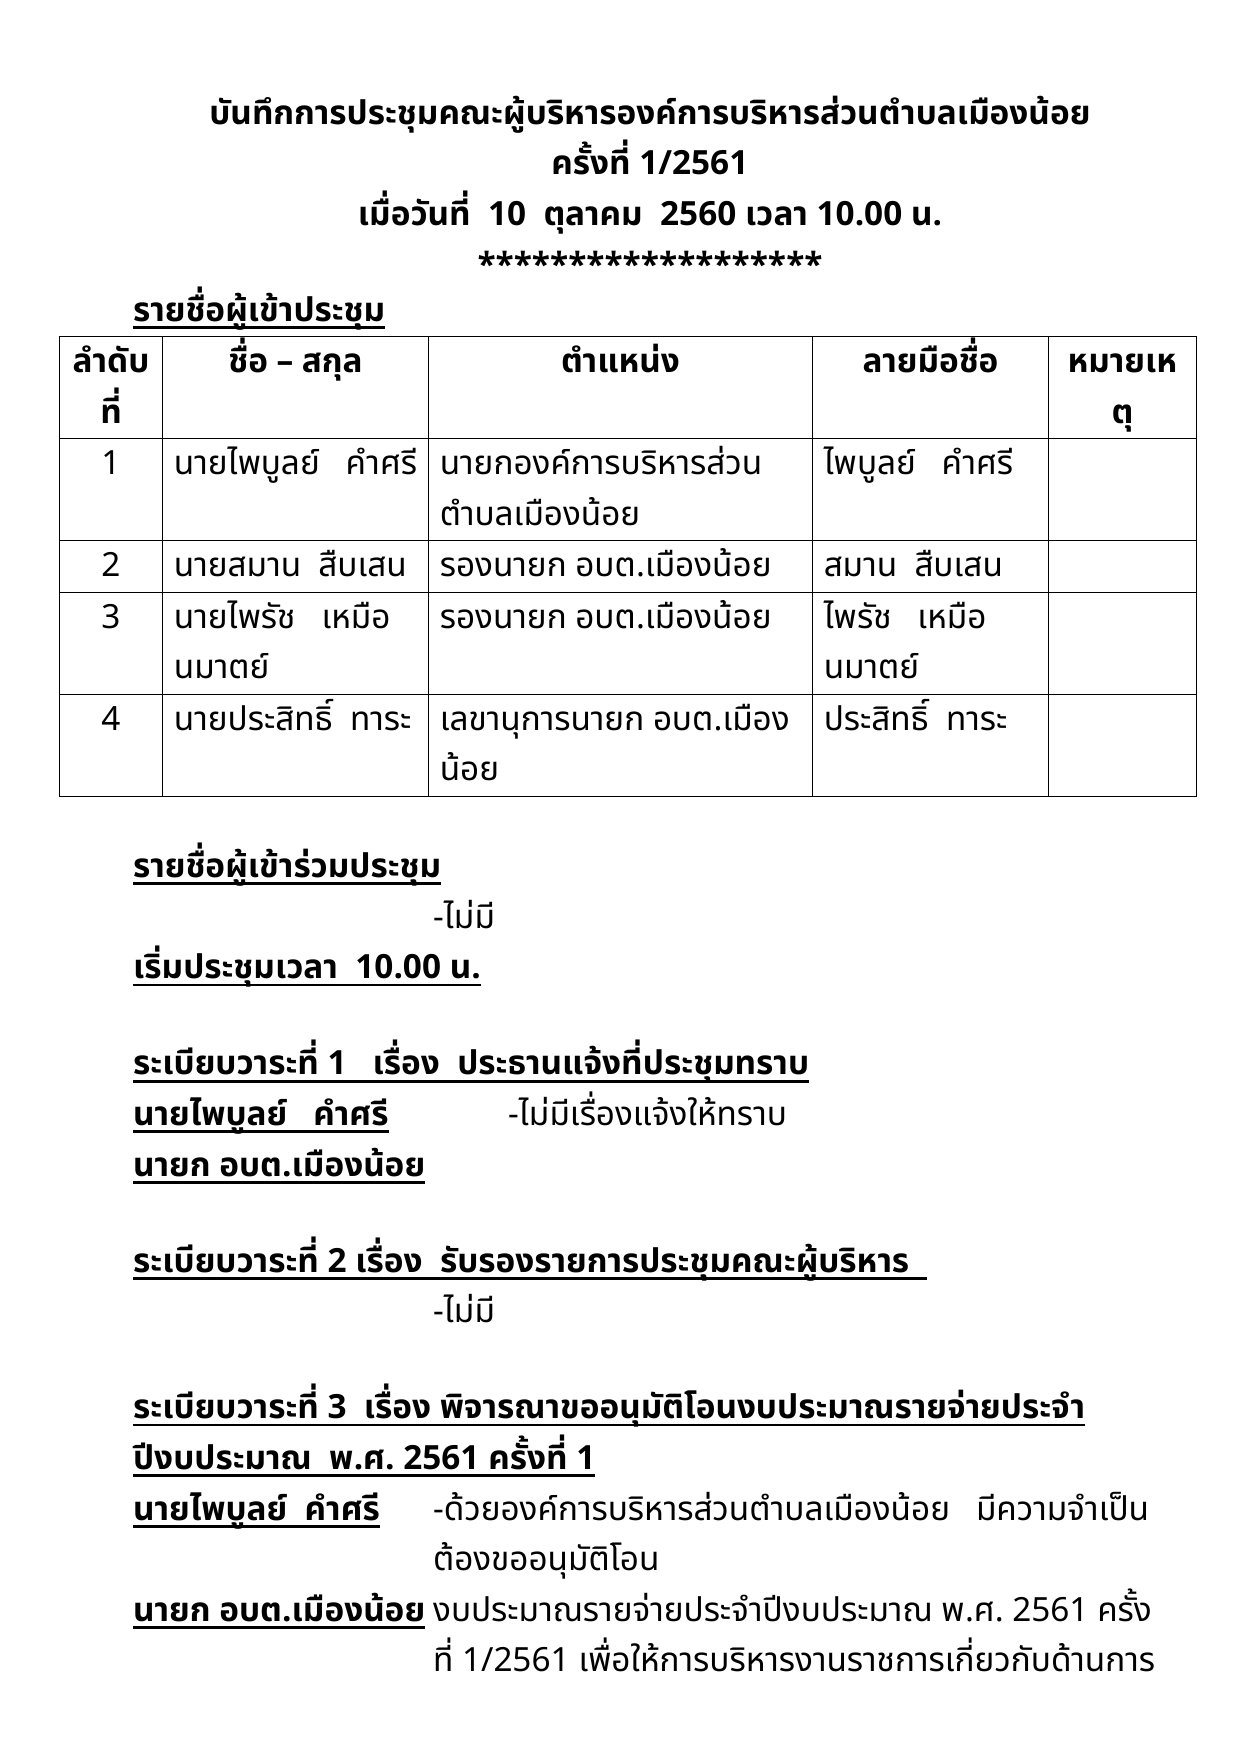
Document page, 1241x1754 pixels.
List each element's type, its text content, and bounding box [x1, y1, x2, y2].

text รายชื่อผู้เข้าร่วมประชุม [133, 842, 1167, 892]
table_header ลายมือชื่อ [813, 337, 1048, 438]
text ระเบียบวาระที่ 1 เรื่อง ประธานแจ้งที่ประชุมทราบ [133, 1039, 1167, 1090]
text ระเบียบวาระที่ 2 เรื่อง รับรองรายการประชุมคณะผู้บริหาร [133, 1236, 1167, 1287]
table_cell เลขานุการนายก อบต.เมืองน้อย [429, 695, 812, 796]
table_cell ไพรัช เหมือนมาตย์ [813, 593, 1048, 693]
text นายก อบต.เมืองน้อย [133, 1140, 1167, 1191]
table_header ชื่อ – สกุล [163, 337, 428, 438]
table_cell ไพบูลย์ คำศรี [813, 439, 1048, 540]
table_cell นายกองค์การบริหารส่วนตำบลเมืองน้อย [429, 439, 812, 540]
table_cell นายประสิทธิ์ ทาระ [163, 695, 428, 796]
table_cell 1 [60, 439, 162, 540]
text ******************* [133, 240, 1167, 286]
table_cell นายสมาน สืบเสน [163, 541, 428, 592]
text บันทึกการประชุมคณะผู้บริหารองค์การบริหารส่วนตำบลเมืองน้อย [133, 89, 1167, 139]
text ครั้งที่ 1/2561 [133, 139, 1167, 190]
text เมื่อวันที่ 10 ตุลาคม 2560 เวลา 10.00 น. [133, 190, 1167, 240]
text นายไพบูลย์ คำศรี -ด้วยองค์การบริหารส่วนตำบลเมืองน้อย มีความจำเป็นต้องขออนุมัติโอน [133, 1484, 1167, 1585]
table_header ลำดับที่ [60, 337, 162, 438]
table_header หมายเหตุ [1049, 337, 1196, 438]
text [133, 1585, 1167, 1687]
text -ไม่มี [433, 892, 1167, 943]
table_cell ประสิทธิ์ ทาระ [813, 695, 1048, 796]
table_cell [1049, 541, 1196, 592]
table_cell นายไพรัช เหมือนมาตย์ [163, 593, 428, 693]
table_cell รองนายก อบต.เมืองน้อย [429, 593, 812, 693]
table_cell [1049, 439, 1196, 540]
table_cell [1049, 695, 1196, 796]
text นายไพบูลย์ คำศรี -ไม่มีเรื่องแจ้งให้ทราบ [133, 1090, 1167, 1140]
table_cell 2 [60, 541, 162, 592]
text -ไม่มี [133, 1287, 1167, 1338]
table_cell รองนายก อบต.เมืองน้อย [429, 541, 812, 592]
table_cell 3 [60, 593, 162, 693]
text เริ่มประชุมเวลา 10.00 น. [133, 943, 1167, 994]
text ระเบียบวาระที่ 3 เรื่อง พิจารณาขออนุมัติโอนงบประมาณรายจ่ายประจำปีงบประมาณ พ.ศ. 2561 ครั้งที่ 1 [133, 1383, 1167, 1484]
table_cell สมาน สืบเสน [813, 541, 1048, 592]
table_cell [1049, 593, 1196, 693]
table_header ตำแหน่ง [429, 337, 812, 438]
table_cell 4 [60, 695, 162, 796]
text รายชื่อผู้เข้าประชุม [133, 286, 1167, 336]
table_cell นายไพบูลย์ คำศรี [163, 439, 428, 540]
